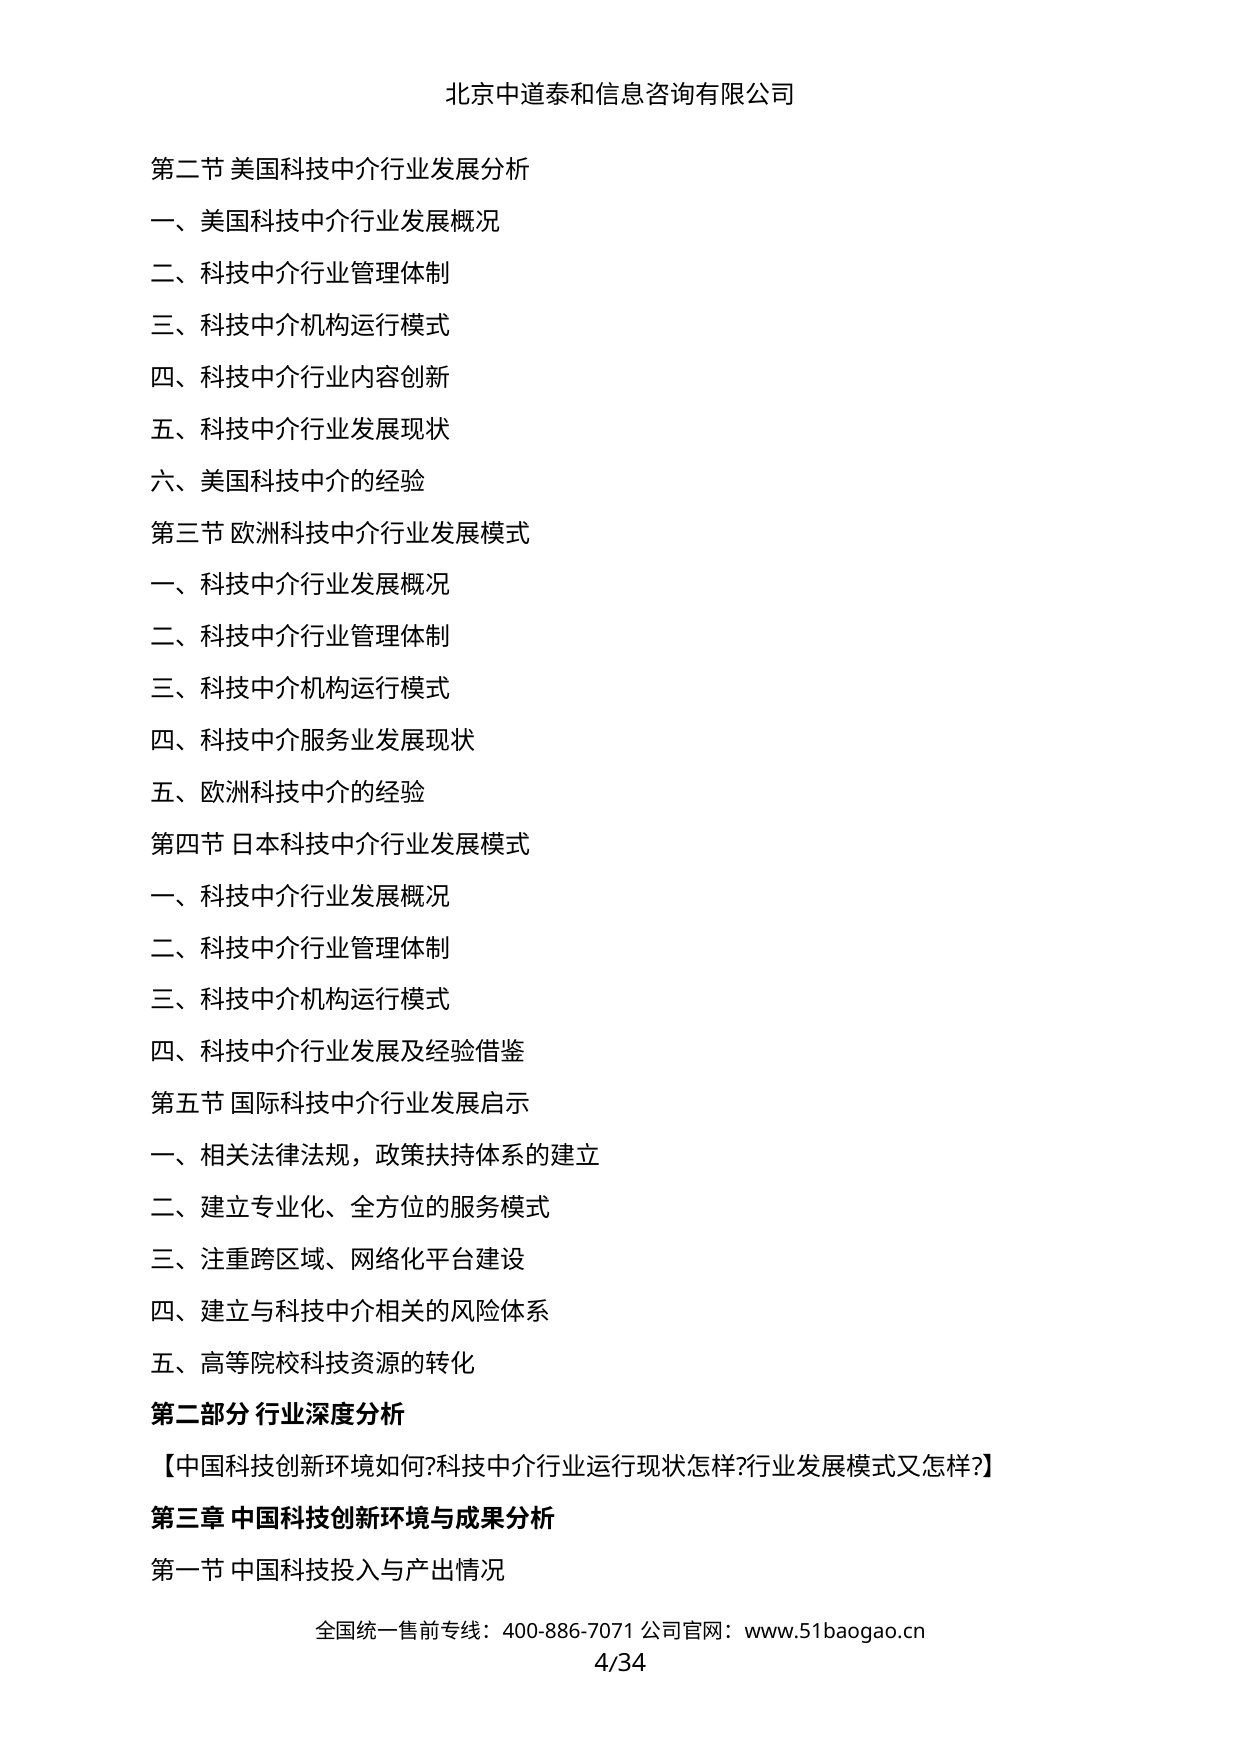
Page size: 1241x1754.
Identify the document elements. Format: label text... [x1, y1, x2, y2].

text 第三章 中国科技创新环境与成果分析 [150, 1499, 1090, 1535]
text 三、科技中介机构运行模式 [150, 669, 1090, 705]
text 二、科技中介行业管理体制 [150, 928, 1090, 964]
text 二、建立专业化、全方位的服务模式 [150, 1187, 1090, 1224]
text 三、科技中介机构运行模式 [150, 980, 1090, 1016]
text 一、科技中介行业发展概况 [150, 565, 1090, 601]
text 三、科技中介机构运行模式 [150, 306, 1090, 342]
text 一、科技中介行业发展概况 [150, 876, 1090, 912]
text 【中国科技创新环境如何?科技中介行业运行现状怎样?行业发展模式又怎样?】 [150, 1447, 1090, 1483]
text 一、美国科技中介行业发展概况 [150, 202, 1090, 238]
text 第二部分 行业深度分析 [150, 1395, 1090, 1431]
text 第四节 日本科技中介行业发展模式 [150, 824, 1090, 861]
text 五、欧洲科技中介的经验 [150, 772, 1090, 809]
text 五、科技中介行业发展现状 [150, 409, 1090, 446]
text 六、美国科技中介的经验 [150, 461, 1090, 497]
text 四、科技中介行业内容创新 [150, 357, 1090, 394]
text 二、科技中介行业管理体制 [150, 617, 1090, 653]
text 第三节 欧洲科技中介行业发展模式 [150, 513, 1090, 549]
text 四、科技中介服务业发展现状 [150, 721, 1090, 757]
text 四、建立与科技中介相关的风险体系 [150, 1291, 1090, 1327]
text 四、科技中介行业发展及经验借鉴 [150, 1032, 1090, 1068]
text 三、注重跨区域、网络化平台建设 [150, 1239, 1090, 1276]
text 第五节 国际科技中介行业发展启示 [150, 1084, 1090, 1120]
text 二、科技中介行业管理体制 [150, 254, 1090, 290]
text 五、高等院校科技资源的转化 [150, 1343, 1090, 1379]
text 一、相关法律法规，政策扶持体系的建立 [150, 1136, 1090, 1172]
text 第二节 美国科技中介行业发展分析 [150, 150, 1090, 186]
text 第一节 中国科技投入与产出情况 [150, 1551, 1090, 1587]
